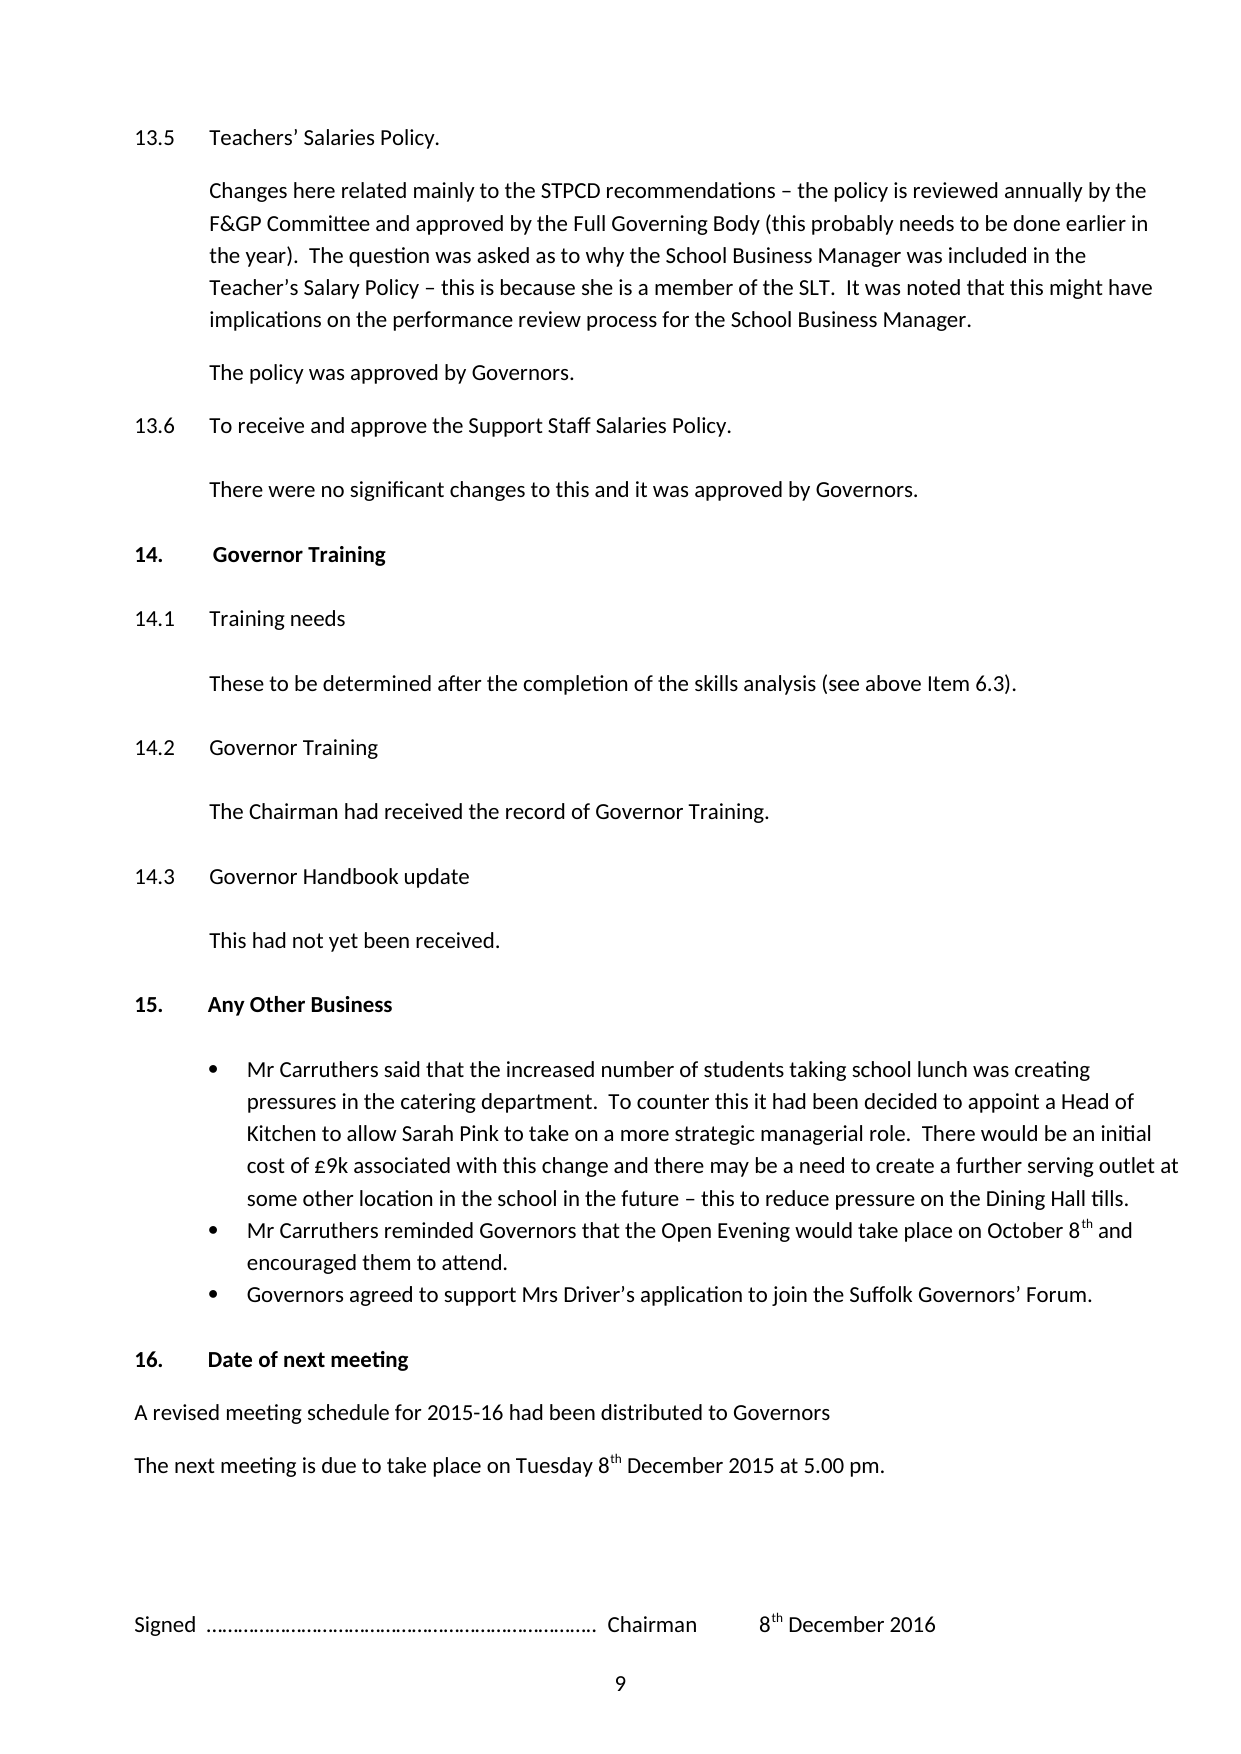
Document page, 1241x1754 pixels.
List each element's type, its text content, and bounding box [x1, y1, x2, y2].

list Teachers’ Salaries Policy. [134, 123, 1181, 151]
text The next meeting is due to take place on Tuesday 8th December 2015 at 5.00 pm. [134, 1451, 1181, 1479]
list These to be determined after the completion of the skills analysis (see above Item 6.3). [209, 669, 1181, 697]
text Signed ……………………………………………………………….. Chairman 8th December 2016 [134, 1610, 1181, 1638]
text Changes here related mainly to the STPCD recommendations – the policy is reviewed annually by the F&GP Committee and approved by the Full Governing Body (this probably needs to be done earlier in the year). The question was asked as to why the School Business Manager was included in the Teacher’s Salary Policy – this is because she is a member of the SLT. It was noted that this might have implications on the performance review process for the School Business Manager. [209, 176, 1181, 333]
list This had not yet been received. [209, 926, 1181, 954]
list Governor Handbook update [134, 862, 1181, 890]
list Governor Training [134, 733, 1181, 761]
list Governor Training [134, 540, 1181, 568]
list Mr Carruthers said that the increased number of students taking school lunch was creating pressures in the catering department. To counter this it had been decided to appoint a Head of Kitchen to allow Sarah Pink to take on a more strategic managerial role. There would be an initial cost of £9k associated with this change and there may be a need to create a further serving outlet at some other location in the school in the future – this to reduce pressure on the Dining Hall tills. [209, 1055, 1181, 1212]
list Any Other Business [134, 991, 1181, 1019]
list Date of next meeting [134, 1345, 1181, 1373]
list Mr Carruthers reminded Governors that the Open Evening would take place on October 8th and encouraged them to attend. [209, 1216, 1181, 1276]
list The Chairman had received the record of Governor Training. [209, 797, 1181, 826]
list Training needs [134, 604, 1181, 632]
list To receive and approve the Support Staff Salaries Policy. [134, 411, 1181, 439]
text The policy was approved by Governors. [209, 358, 1181, 386]
list There were no significant changes to this and it was approved by Governors. [209, 476, 1181, 504]
list Governors agreed to support Mrs Driver’s application to join the Suffolk Governors’ Forum. [209, 1280, 1181, 1308]
text A revised meeting schedule for 2015-16 had been distributed to Governors [59, 1398, 1181, 1426]
